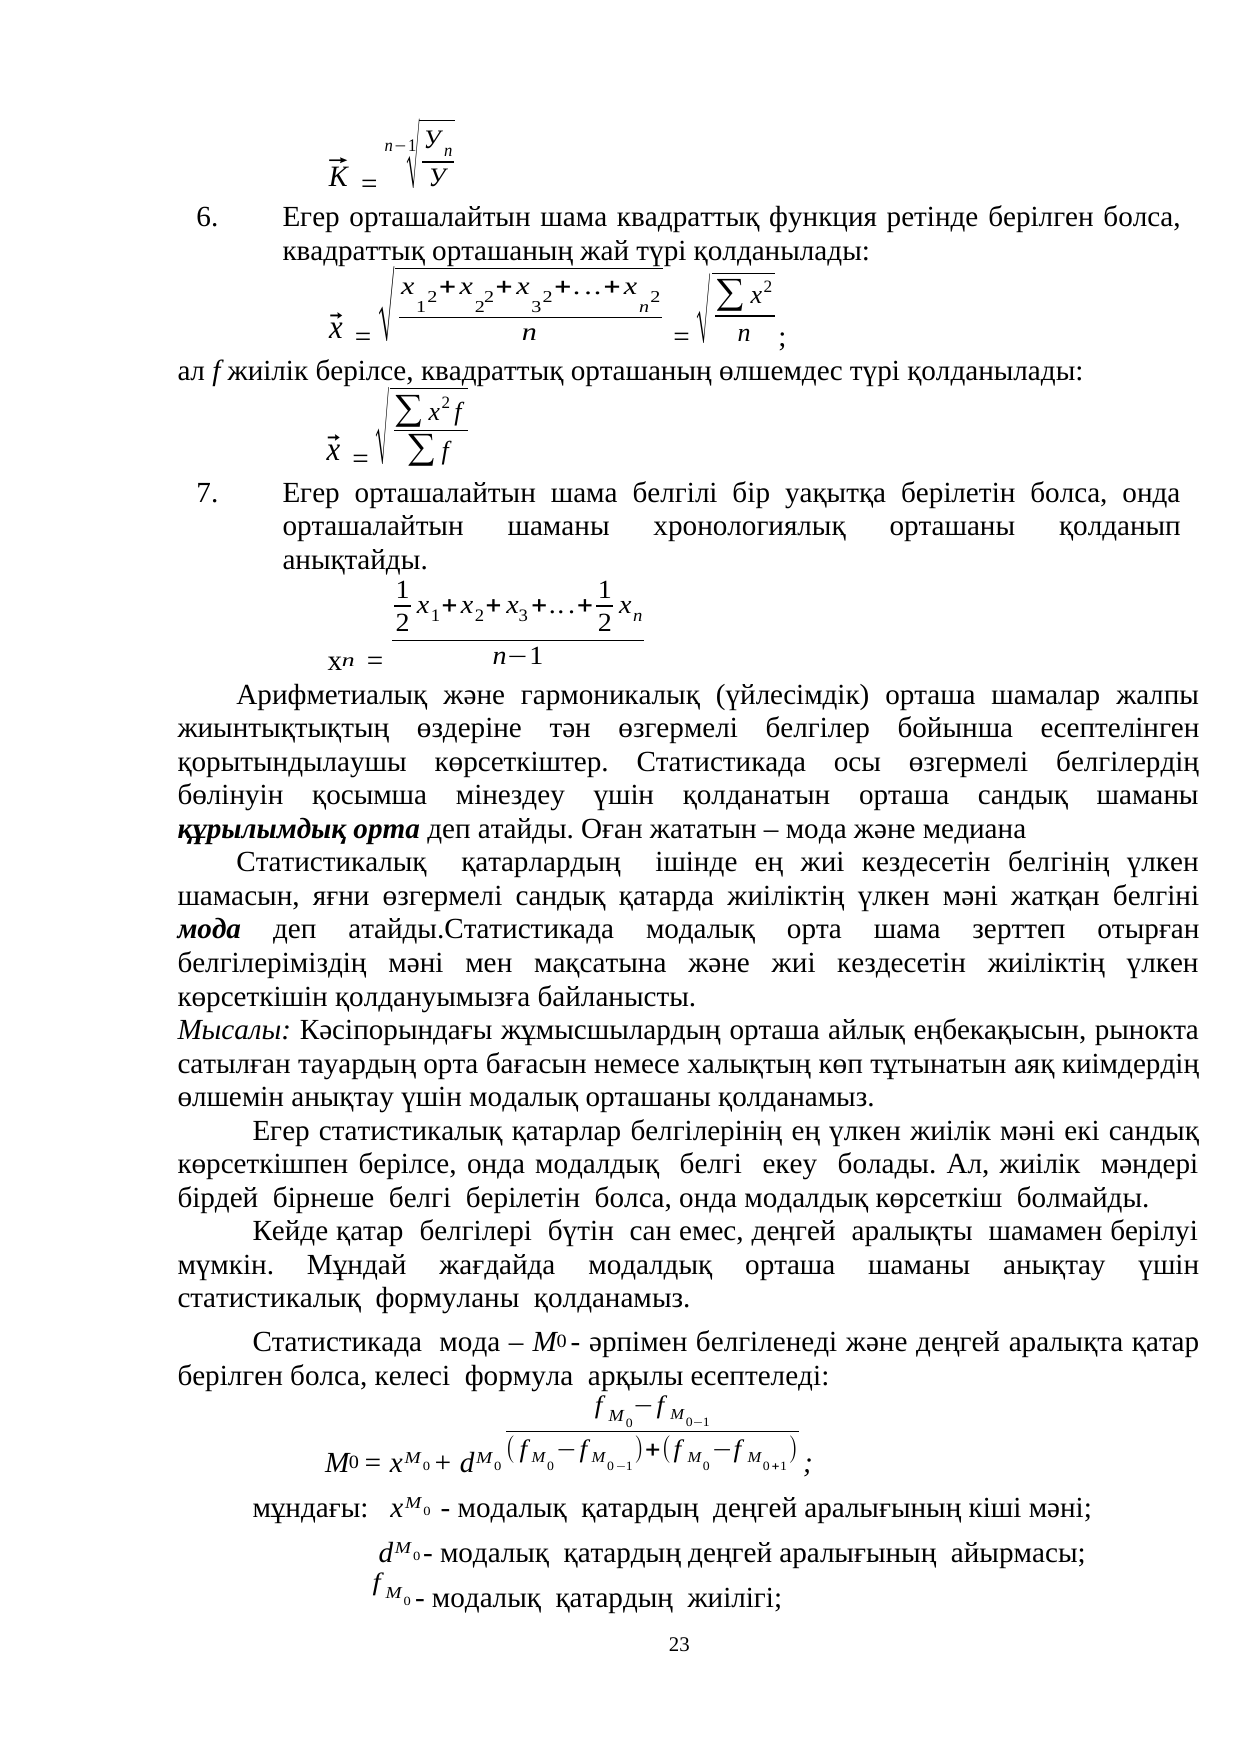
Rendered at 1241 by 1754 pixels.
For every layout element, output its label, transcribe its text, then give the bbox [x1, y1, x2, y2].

text d- модалық қатардың деңгей аралығының айырмасы; [327, 1524, 1200, 1569]
text ал f жиілік берілсе, квадраттық орташаның өлшемдес түрі қолданылады: [177, 353, 1181, 386]
text = [327, 118, 1181, 199]
text х = [327, 576, 1181, 677]
text Статистикада мода – М- әрпімен белгіленеді және деңгей аралықта қатар берілген болса, келесі формула арқылы есептеледі: [177, 1314, 1200, 1391]
text М= x+ d; [177, 1391, 1200, 1479]
text Егер статистикалық қатарлар белгілерінің ең үлкен жиілік мәні екі сандық көрсеткішпен берілсе, онда модалдық белгі екеу болады. Ал, жиілік мәндері бірдей бірнеше белгі берілетін болса, онда модалдық көрсеткіш болмайды. [177, 1113, 1200, 1213]
text мұндағы: x - модалық қатардың деңгей аралығының кіші мәні; [177, 1479, 1200, 1524]
text = [177, 386, 1181, 475]
text = = ; [327, 266, 1181, 353]
list Егер орташалайтын шама квадраттық функция ретінде берілген болса, квадраттық орташаның жай түрі қолданылады: [207, 199, 1181, 266]
text Кейде қатар белгілері бүтін сан емес, деңгей аралықты шамамен берілуі мүмкін. Мұндай жағдайда модалдық орташа шаманы анықтау үшін статистикалық формуланы қолданамыз. [177, 1213, 1200, 1314]
list Егер орташалайтын шама белгілі бір уақытқа берілетін болса, онда орташалайтын шаманы хронологиялық орташаны қолданып анықтайды. [207, 475, 1181, 576]
text Мысалы: Кәсіпорындағы жұмысшылардың орташа айлық еңбекақысын, рынокта сатылған тауардың орта бағасын немесе халықтың көп тұтынатын аяқ киімдердің өлшемін анықтау үшін модалық орташаны қолданамыз. [177, 1012, 1200, 1113]
text - модалық қатардың жиілігі; [327, 1569, 1200, 1614]
text Статистикалық қатарлардың ішінде ең жиі кездесетін белгінің үлкен шамасын, яғни өзгермелі сандық қатарда жиіліктің үлкен мәні жатқан белгіні мода деп атайды.Статистикада модалық орта шама зерттеп отырған белгілеріміздің мәні мен мақсатына және жиі кездесетін жиіліктің үлкен көрсеткішін қолдануымызға байланысты. [177, 844, 1200, 1012]
text Арифметиалық және гармоникалық (үйлесімдік) орташа шамалар жалпы жиынтықтықтың өздеріне тән өзгермелі белгілер бойынша есептелінген қорытындылаушы көрсеткіштер. Статистикада осы өзгермелі белгілердің бөлінуін қосымша мінездеу үшін қолданатын орташа сандық шаманы құрылымдық орта деп атайды. Оған жататын – мода және медиана [177, 677, 1200, 844]
